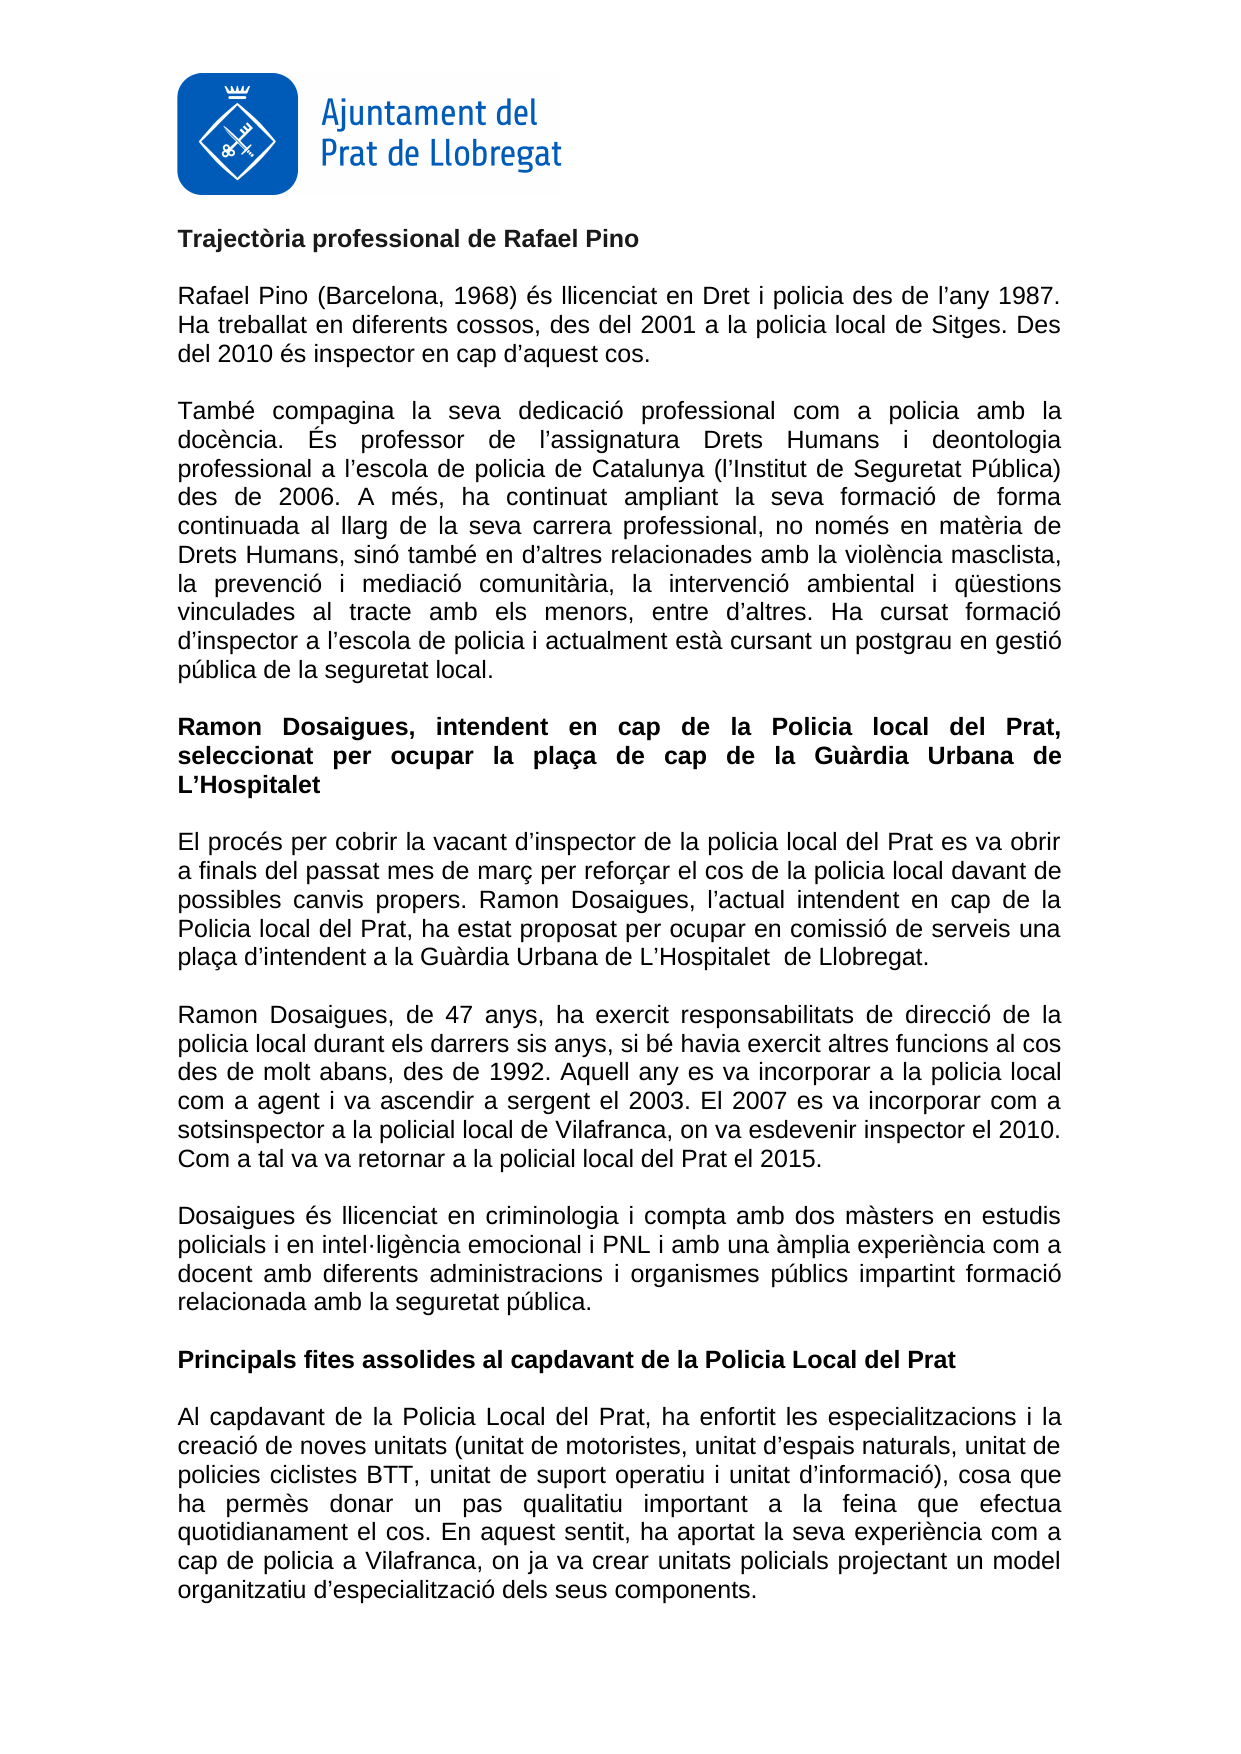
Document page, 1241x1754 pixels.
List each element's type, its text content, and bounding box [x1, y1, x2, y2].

text El procés per cobrir la vacant d’inspector de la policia local del Prat es va obrir a finals del passat mes de març per reforçar el cos de la policia local davant de possibles canvis propers. Ramon Dosaigues, l’actual intendent en cap de la Policia local del Prat, ha estat proposat per ocupar en comissió de serveis una plaça d’intendent a la Guàrdia Urbana de L’Hospitalet de Llobregat. [177, 827, 1063, 971]
text També compagina la seva dedicació professional com a policia amb la docència. És professor de l’assignatura Drets Humans i deontologia professional a l’escola de policia de Catalunya (l’Institut de Seguretat Pública) des de 2006. A més, ha continuat ampliant la seva formació de forma continuada al llarg de la seva carrera professional, no només en matèria de Drets Humans, sinó també en d’altres relacionades amb la violència masclista, la prevenció i mediació comunitària, la intervenció ambiental i qüestions vinculades al tracte amb els menors, entre d’altres. Ha cursat formació d’inspector a l’escola de policia i actualment està cursant un postgrau en gestió pública de la seguretat local. [177, 396, 1063, 683]
text Dosaigues és llicenciat en criminologia i compta amb dos màsters en estudis policials i en intel·ligència emocional i PNL i amb una àmplia experiència com a docent amb diferents administracions i organismes públics impartint formació relacionada amb la seguretat pública. [177, 1201, 1063, 1316]
text Rafael Pino (Barcelona, 1968) és llicenciat en Dret i policia des de l’any 1987. Ha treballat en diferents cossos, des del 2001 a la policia local de Sitges. Des del 2010 és inspector en cap d’aquest cos. [177, 281, 1063, 367]
text Ramon Dosaigues, intendent en cap de la Policia local del Prat, seleccionat per ocupar la plaça de cap de la Guàrdia Urbana de L’Hospitalet [177, 712, 1063, 798]
text Ramon Dosaigues, de 47 anys, ha exercit responsabilitats de direcció de la policia local durant els darrers sis anys, si bé havia exercit altres funcions al cos des de molt abans, des de 1992. Aquell any es va incorporar a la policia local com a agent i va ascendir a sergent el 2003. El 2007 es va incorporar com a sotsinspector a la policial local de Vilafranca, on va esdevenir inspector el 2010. Com a tal va va retornar a la policial local del Prat el 2015. [177, 1000, 1063, 1172]
text Al capdavant de la Policia Local del Prat, ha enfortit les especialitzacions i la creació de noves unitats (unitat de motoristes, unitat d’espais naturals, unitat de policies ciclistes BTT, unitat de suport operatiu i unitat d’informació), cosa que ha permès donar un pas qualitatiu important a la feina que efectua quotidianament el cos. En aquest sentit, ha aportat la seva experiència com a cap de policia a Vilafranca, on ja va crear unitats policials projectant un model organitzatiu d’especialització dels seus components. [177, 1402, 1063, 1603]
text Principals fites assolides al capdavant de la Policia Local del Prat [177, 1345, 1063, 1373]
text Trajectòria professional de Rafael Pino [177, 223, 1063, 252]
picture [177, 73, 562, 195]
